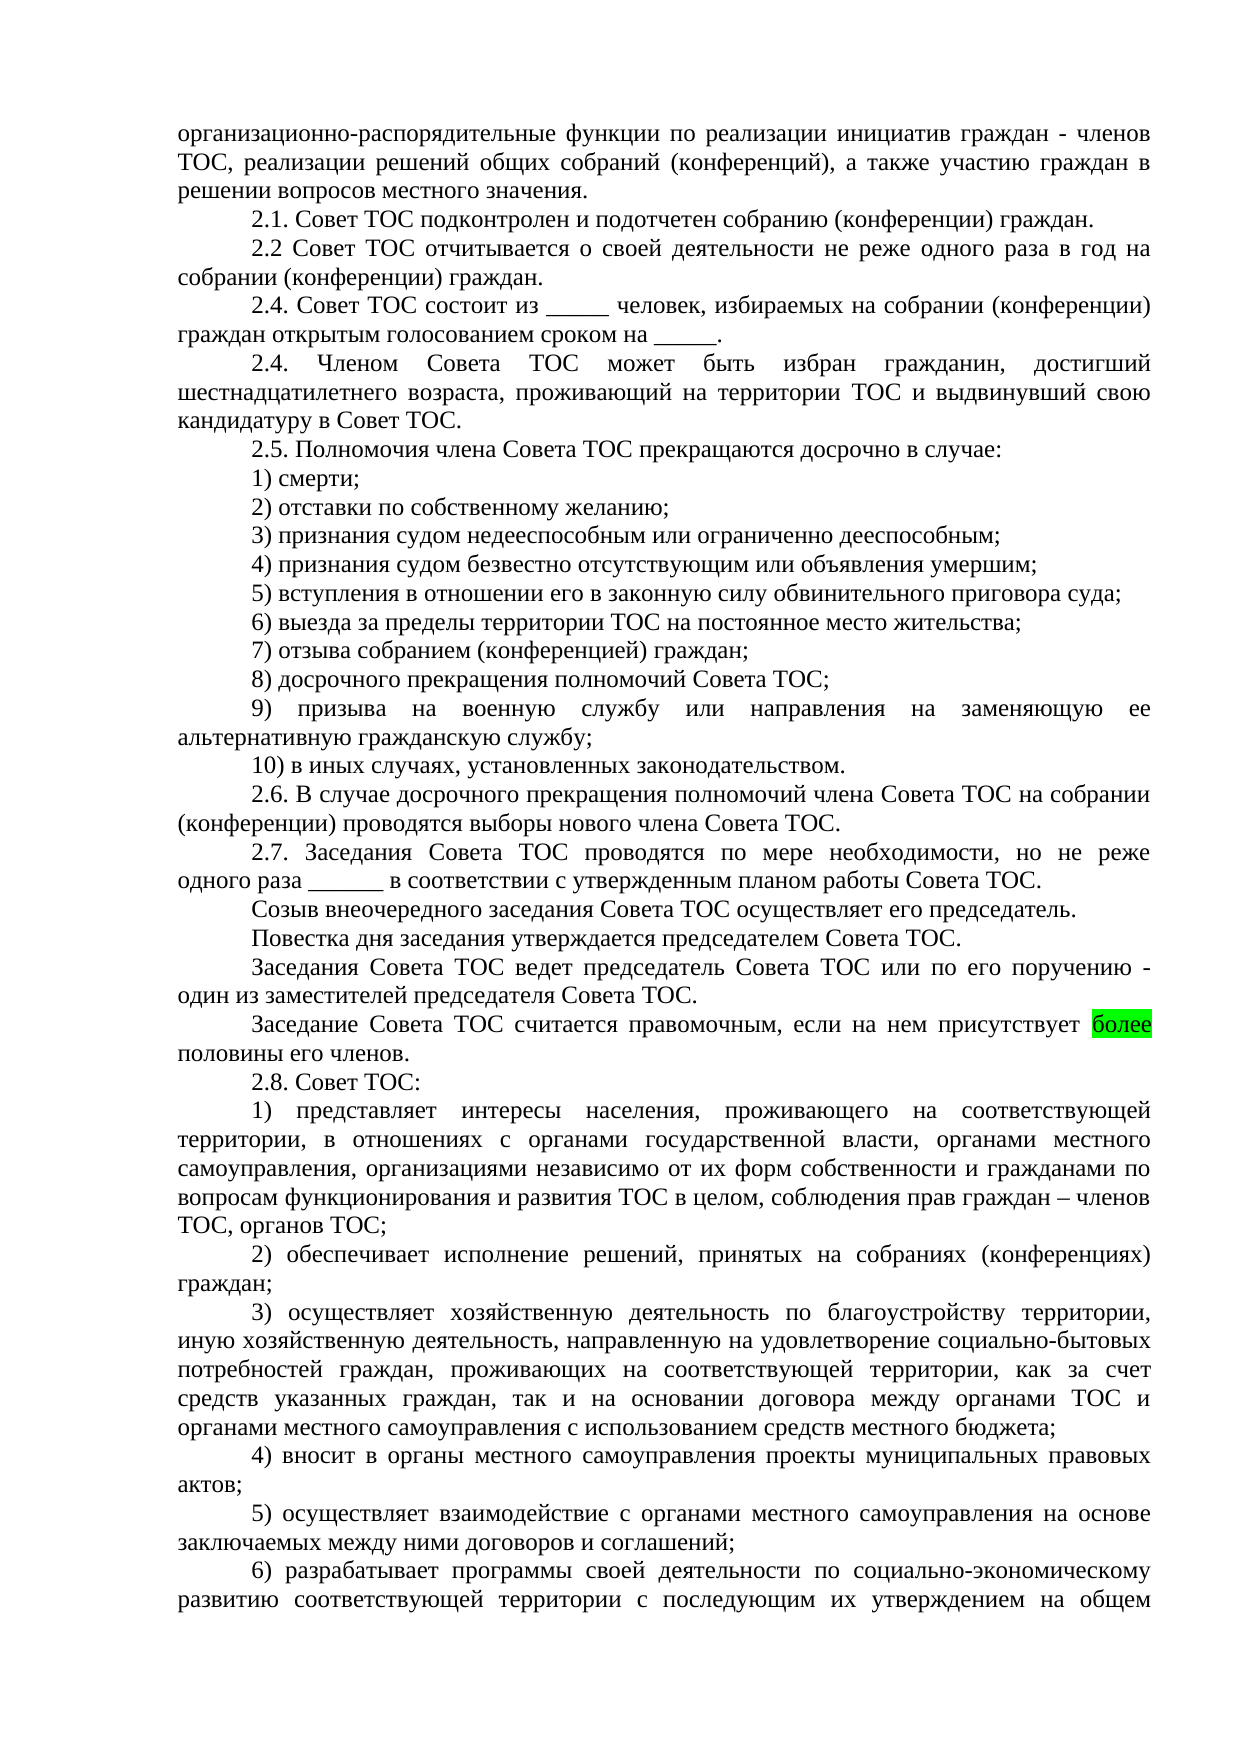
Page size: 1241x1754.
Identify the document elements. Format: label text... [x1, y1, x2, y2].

text 2.8. Совет ТОС: [177, 1067, 1152, 1096]
text 4) признания судом безвестно отсутствующим или объявления умершим; [177, 549, 1152, 578]
text 1) смерти; [177, 463, 1152, 492]
text 2.4. Членом Совета ТОС может быть избран гражданин, достигший шестнадцатилетнего возраста, проживающий на территории ТОС и выдвинувший свою кандидатуру в Совет ТОС. [177, 348, 1152, 434]
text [177, 1556, 1152, 1613]
text 5) вступления в отношении его в законную силу обвинительного приговора суда; [177, 578, 1152, 607]
text 2.4. Совет ТОС состоит из _____ человек, избираемых на собрании (конференции) граждан открытым голосованием сроком на _____. [177, 291, 1152, 348]
text 10) в иных случаях, установленных законодательством. [177, 751, 1152, 779]
text Заседание Совета ТОС считается правомочным, если на нем присутствует более половины его членов. [177, 1009, 1152, 1067]
text Созыв внеочередного заседания Совета ТОС осуществляет его председатель. [177, 894, 1152, 923]
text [177, 118, 1152, 204]
text 2) отставки по собственному желанию; [177, 492, 1152, 521]
text 2.5. Полномочия члена Совета ТОС прекращаются досрочно в случае: [177, 434, 1152, 463]
text 2.2 Совет ТОС отчитывается о своей деятельности не реже одного раза в год на собрании (конференции) граждан. [177, 233, 1152, 291]
text Повестка дня заседания утверждается председателем Совета ТОС. [177, 923, 1152, 952]
text 8) досрочного прекращения полномочий Совета ТОС; [177, 664, 1152, 693]
text 2) обеспечивает исполнение решений, принятых на собраниях (конференциях) граждан; [177, 1239, 1152, 1297]
text 3) признания судом недееспособным или ограниченно дееспособным; [177, 521, 1152, 549]
text 6) выезда за пределы территории ТОС на постоянное место жительства; [177, 607, 1152, 636]
text 4) вносит в органы местного самоуправления проекты муниципальных правовых актов; [177, 1441, 1152, 1498]
text 2.6. В случае досрочного прекращения полномочий члена Совета ТОС на собрании (конференции) проводятся выборы нового члена Совета ТОС. [177, 779, 1152, 837]
text 9) призыва на военную службу или направления на заменяющую ее альтернативную гражданскую службу; [177, 693, 1152, 751]
text Заседания Совета ТОС ведет председатель Совета ТОС или по его поручению - один из заместителей председателя Совета ТОС. [177, 952, 1152, 1009]
text 7) отзыва собранием (конференцией) граждан; [177, 636, 1152, 664]
text 2.7. Заседания Совета ТОС проводятся по мере необходимости, но не реже одного раза ______ в соответствии с утвержденным планом работы Совета ТОС. [177, 837, 1152, 894]
text 3) осуществляет хозяйственную деятельность по благоустройству территории, иную хозяйственную деятельность, направленную на удовлетворение социально-бытовых потребностей граждан, проживающих на соответствующей территории, как за счет средств указанных граждан, так и на основании договора между органами ТОС и органами местного самоуправления с использованием средств местного бюджета; [177, 1297, 1152, 1441]
text 5) осуществляет взаимодействие с органами местного самоуправления на основе заключаемых между ними договоров и соглашений; [177, 1498, 1152, 1556]
text 2.1. Совет ТОС подконтролен и подотчетен собранию (конференции) граждан. [177, 204, 1152, 233]
text 1) представляет интересы населения, проживающего на соответствующей территории, в отношениях с органами государственной власти, органами местного самоуправления, организациями независимо от их форм собственности и гражданами по вопросам функционирования и развития ТОС в целом, соблюдения прав граждан – членов ТОС, органов ТОС; [177, 1096, 1152, 1239]
